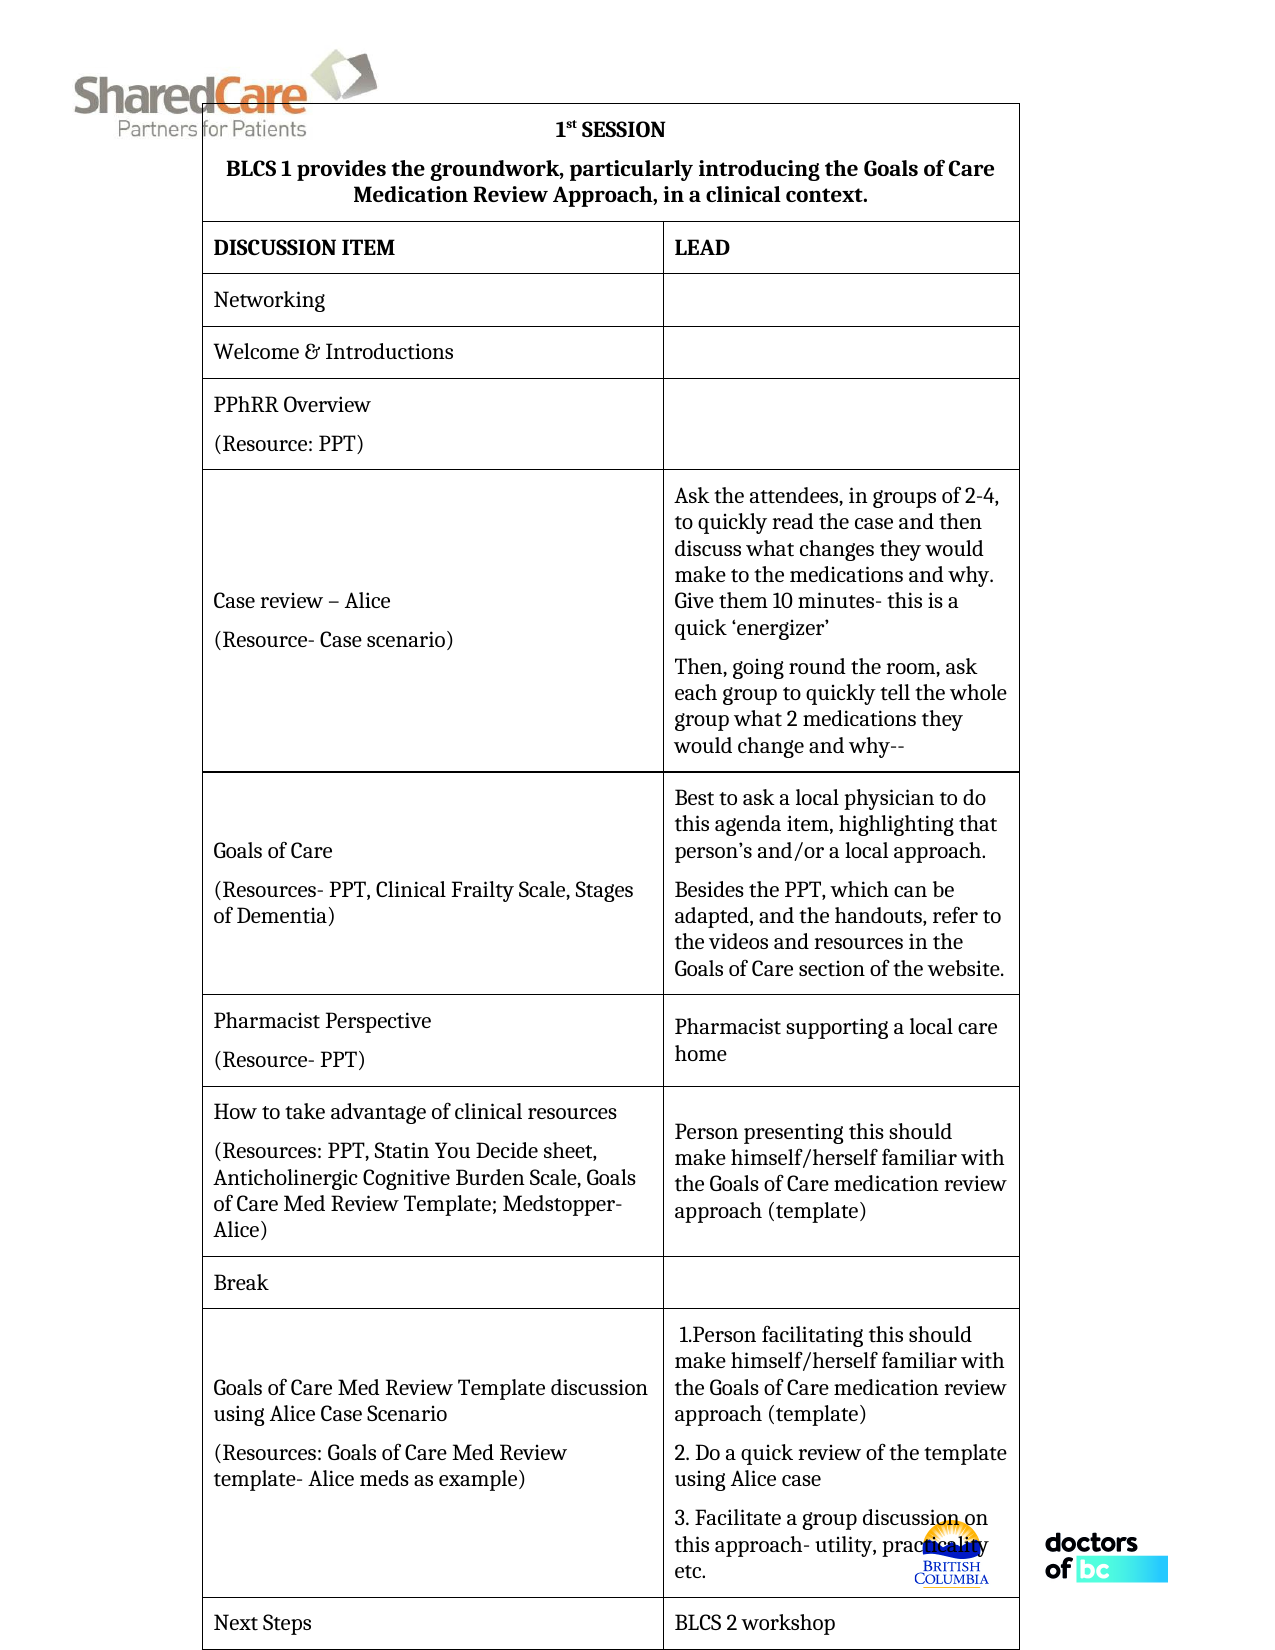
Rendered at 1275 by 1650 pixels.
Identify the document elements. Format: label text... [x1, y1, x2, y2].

table_cell [664, 379, 1019, 469]
table_cell Goals of Care Med Review Template discussion using Alice Case Scenario (Resources: Goals of Care Med Review template- Alice meds as example) [203, 1309, 663, 1597]
table_cell Pharmacist supporting a local care home [664, 995, 1019, 1086]
table_cell Next Steps [203, 1598, 663, 1649]
table_cell Ask the attendees, in groups of 2-4, to quickly read the case and then discuss what changes they would make to the medications and why. Give them 10 minutes- this is a quick ‘energizer’ Then, going round the room, ask each group to quickly tell the whole group what 2 medications they would change and why-- [664, 470, 1019, 771]
table_cell How to take advantage of clinical resources (Resources: PPT, Statin You Decide sheet, Anticholinergic Cognitive Burden Scale, Goals of Care Med Review Template; Medstopper- Alice) [203, 1087, 663, 1256]
table_cell BLCS 2 workshop [664, 1598, 1019, 1649]
picture [71, 42, 380, 140]
table_cell DISCUSSION ITEM [203, 222, 663, 273]
table_cell [664, 1257, 1019, 1308]
table_cell [664, 327, 1019, 378]
picture [1020, 1518, 1182, 1597]
table_cell LEAD [664, 222, 1019, 273]
table_cell 1.Person facilitating this should make himself/herself familiar with the Goals of Care medication review approach (template) 2. Do a quick review of the template using Alice case 3. Facilitate a group discussion on this approach- utility, practicality etc. [664, 1309, 1019, 1597]
table_cell Break [203, 1257, 663, 1308]
table_cell [664, 274, 1019, 326]
table_cell Person presenting this should make himself/herself familiar with the Goals of Care medication review approach (template) [664, 1087, 1019, 1256]
table_cell Networking [203, 274, 663, 326]
table_cell Best to ask a local physician to do this agenda item, highlighting that person’s and/or a local approach. Besides the PPT, which can be adapted, and the handouts, refer to the videos and resources in the Goals of Care section of the website. [664, 773, 1019, 994]
table_cell PPhRR Overview (Resource: PPT) [203, 379, 663, 469]
table_cell Welcome & Introductions [203, 327, 663, 378]
table_cell Goals of Care (Resources- PPT, Clinical Frailty Scale, Stages of Dementia) [203, 773, 663, 994]
table_header 1st SESSION BLCS 1 provides the groundwork, particularly introducing the Goals of Care Medication Review Approach, in a clinical context. [203, 104, 1019, 221]
table_cell Pharmacist Perspective (Resource- PPT) [203, 995, 663, 1086]
table_cell Case review – Alice (Resource- Case scenario) [203, 470, 663, 771]
